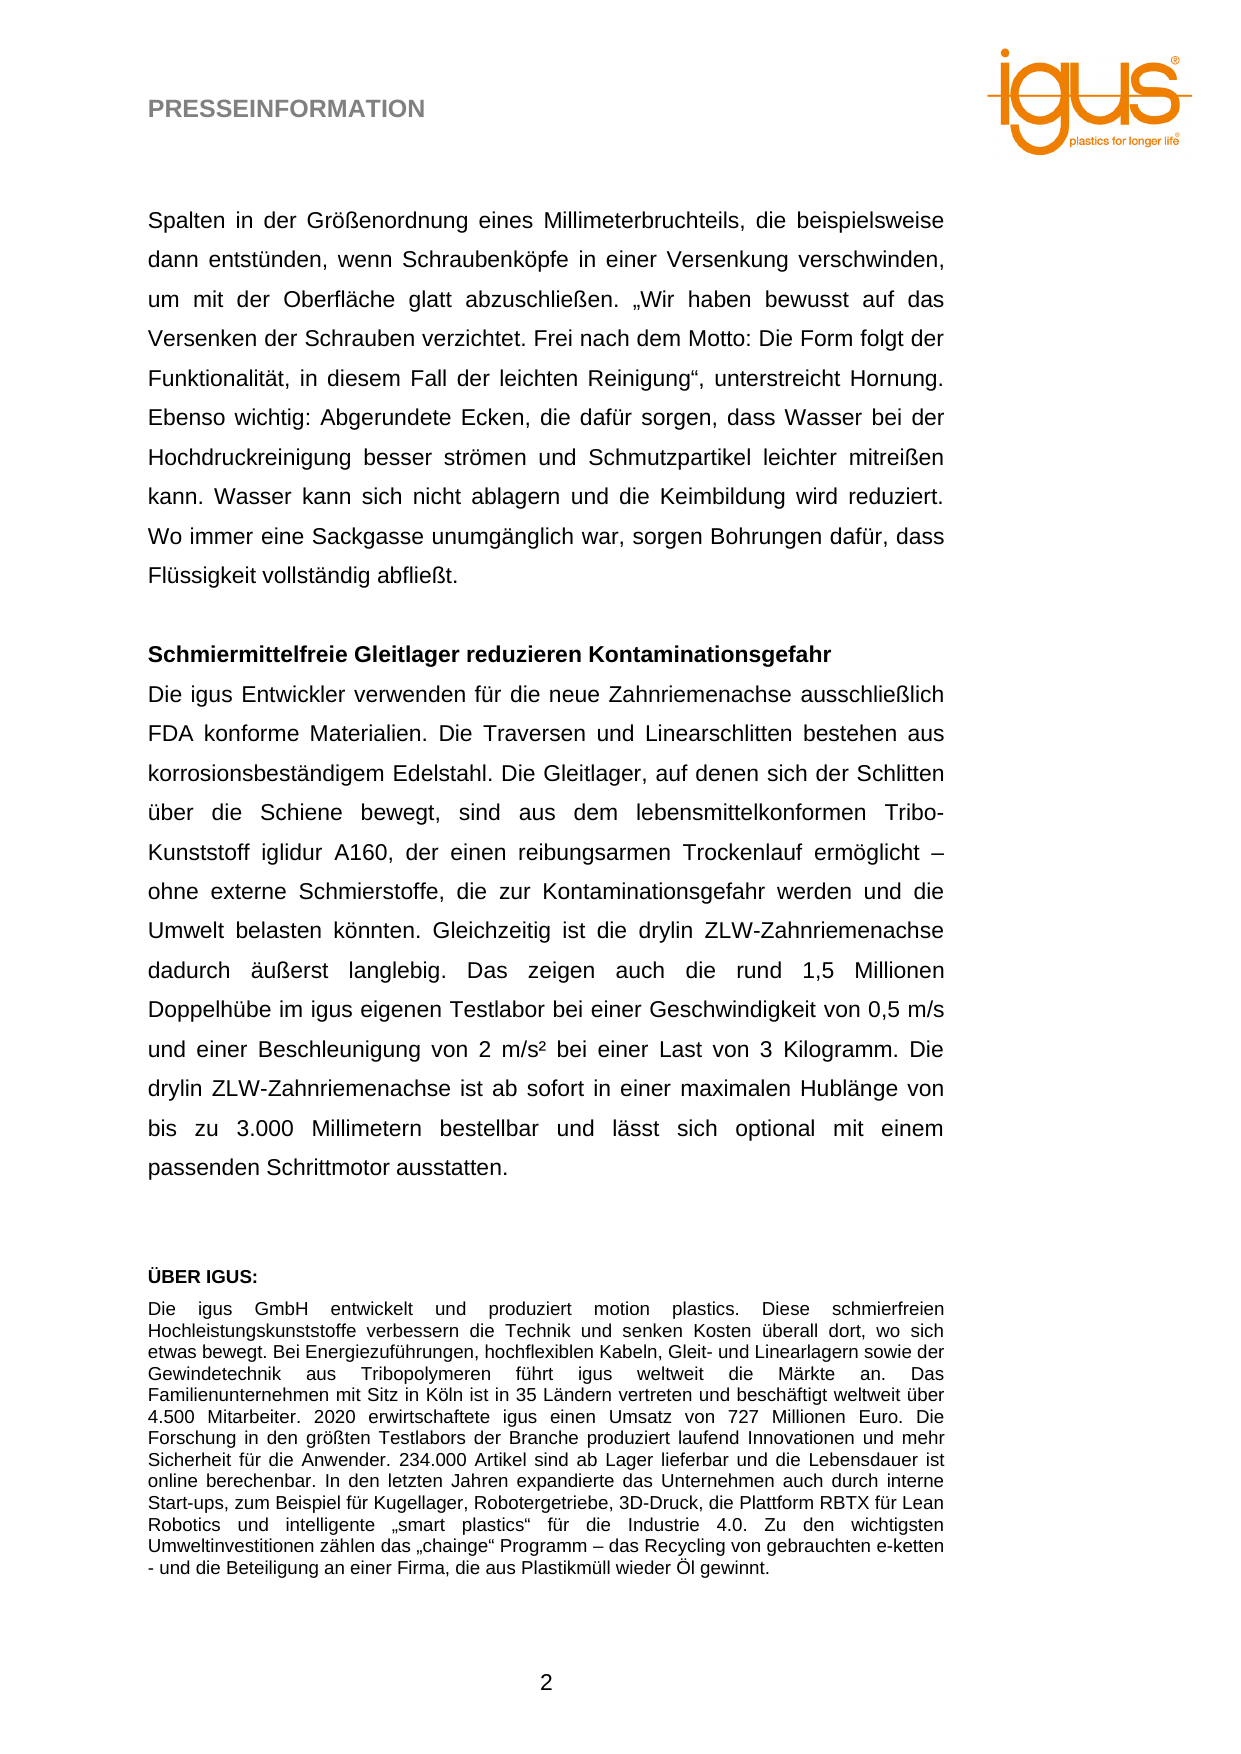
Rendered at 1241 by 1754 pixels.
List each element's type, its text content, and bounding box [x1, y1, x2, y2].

text Die igus GmbH entwickelt und produziert motion plastics. Diese schmierfreien Hochleistungskunststoffe verbessern die Technik und senken Kosten überall dort, wo sich etwas bewegt. Bei Energiezuführungen, hochflexiblen Kabeln, Gleit- und Linearlagern sowie der Gewindetechnik aus Tribopolymeren führt igus weltweit die Märkte an. Das Familienunternehmen mit Sitz in Köln ist in 35 Ländern vertreten und beschäftigt weltweit über 4.500 Mitarbeiter. 2020 erwirtschaftete igus einen Umsatz von 727 Millionen Euro. Die Forschung in den größten Testlabors der Branche produziert laufend Innovationen und mehr Sicherheit für die Anwender. 234.000 Artikel sind ab Lager lieferbar und die Lebensdauer ist online berechenbar. In den letzten Jahren expandierte das Unternehmen auch durch interne Start-ups, zum Beispiel für Kugellager, Robotergetriebe, 3D-Druck, die Plattform RBTX für Lean Robotics und intelligente „smart plastics“ für die Industrie 4.0. Zu den wichtigsten Umweltinvestitionen zählen das „chainge“ Programm – das Recycling von gebrauchten e-ketten - und die Beteiligung an einer Firma, die aus Plastikmüll wieder Öl gewinnt. [148, 1298, 945, 1578]
text Schmiermittelfreie Gleitlager reduzieren Kontaminationsgefahr [148, 602, 945, 667]
text ÜBER IGUS: [148, 1266, 945, 1287]
text Die igus Entwickler verwenden für die neue Zahnriemenachse ausschließlich FDA konforme Materialien. Die Traversen und Linearschlitten bestehen aus korrosionsbeständigem Edelstahl. Die Gleitlager, auf denen sich der Schlitten über die Schiene bewegt, sind aus dem lebensmittelkonformen Tribo-Kunststoff iglidur A160, der einen reibungsarmen Trockenlauf ermöglicht – ohne externe Schmierstoffe, die zur Kontaminationsgefahr werden und die Umwelt belasten könnten. Gleichzeitig ist die drylin ZLW-Zahnriemenachse dadurch äußerst langlebig. Das zeigen auch die rund 1,5 Millionen Doppelhübe im igus eigenen Testlabor bei einer Geschwindigkeit von 0,5 m/s und einer Beschleunigung von 2 m/s² bei einer Last von 3 Kilogramm. Die drylin ZLW-Zahnriemenachse ist ab sofort in einer maximalen Hublänge von bis zu 3.000 Millimetern bestellbar und lässt sich optional mit einem passenden Schrittmotor ausstatten. [148, 681, 945, 1181]
picture [985, 42, 1198, 163]
